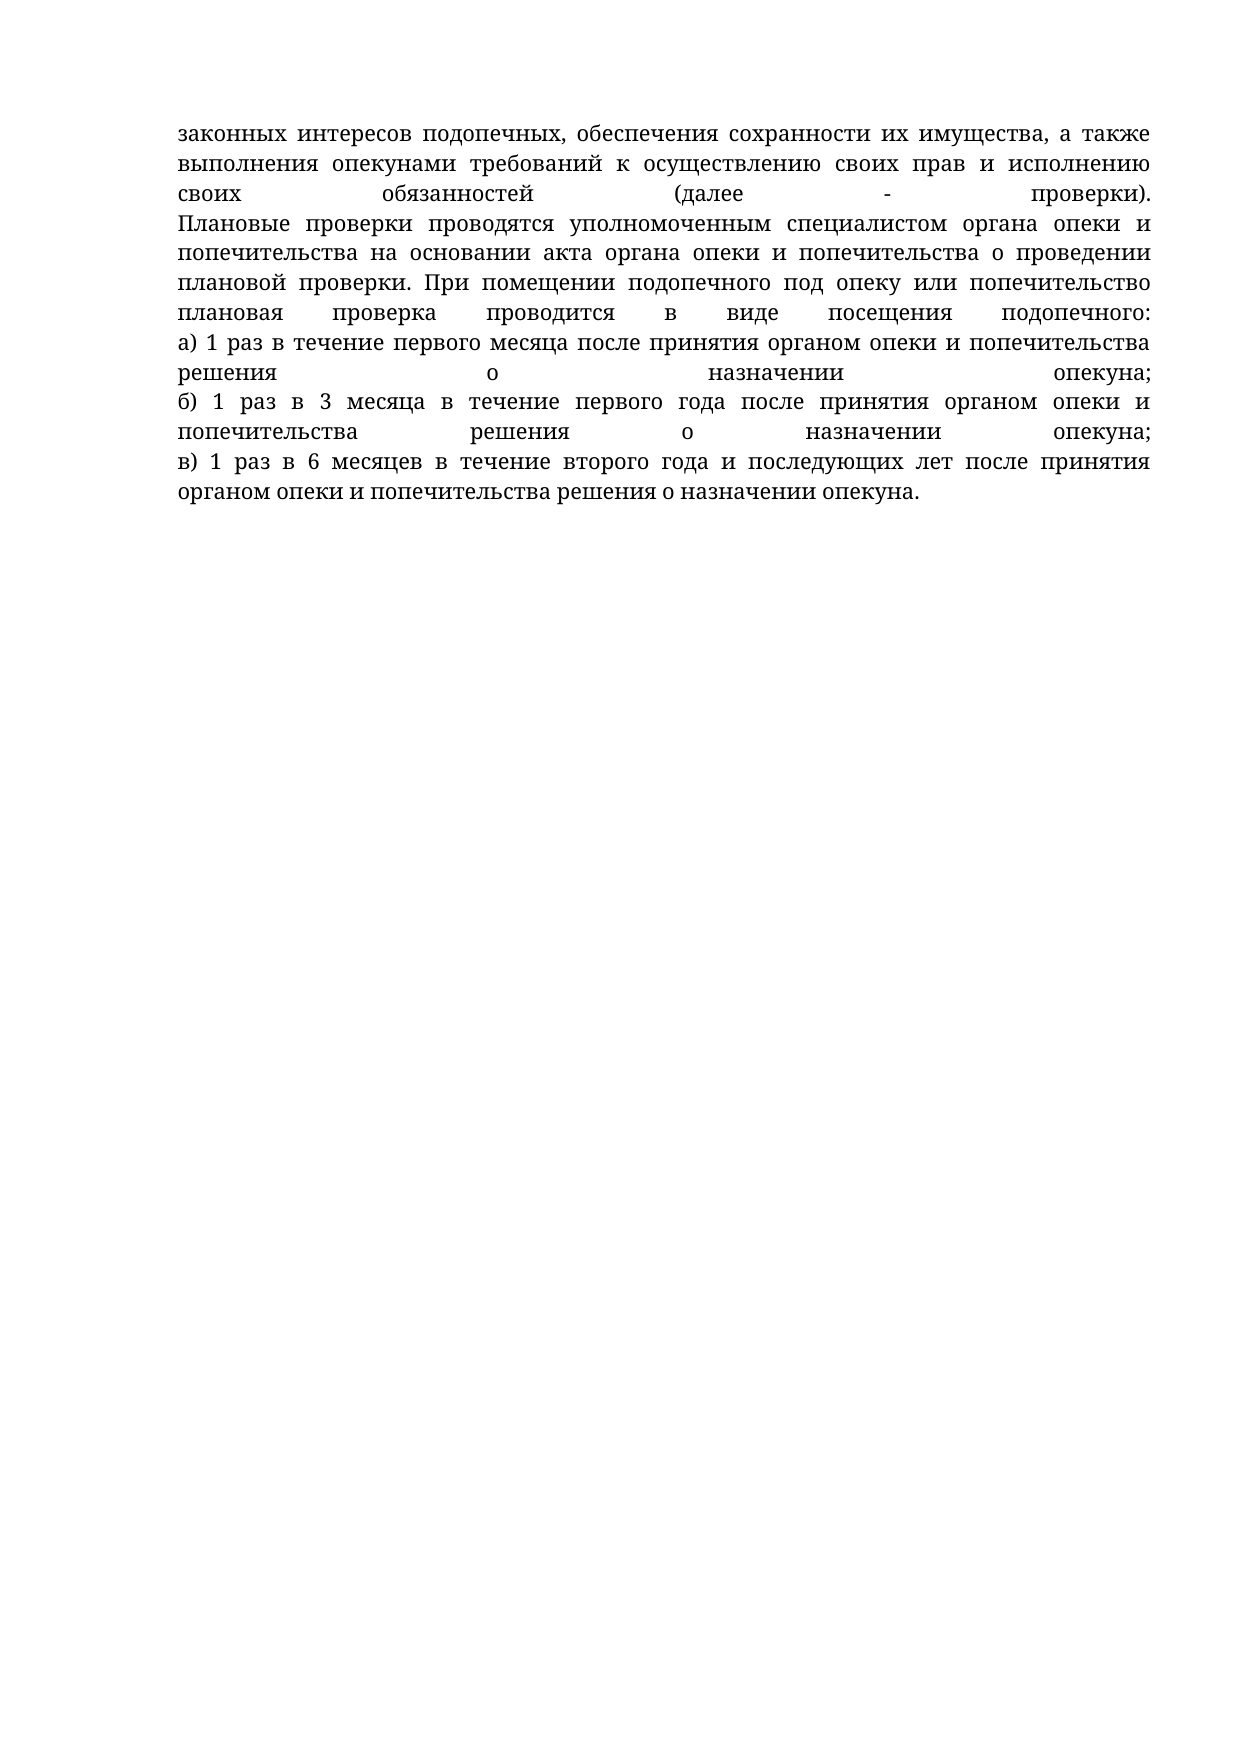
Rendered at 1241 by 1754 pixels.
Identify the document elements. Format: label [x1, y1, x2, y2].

text [177, 118, 1152, 505]
